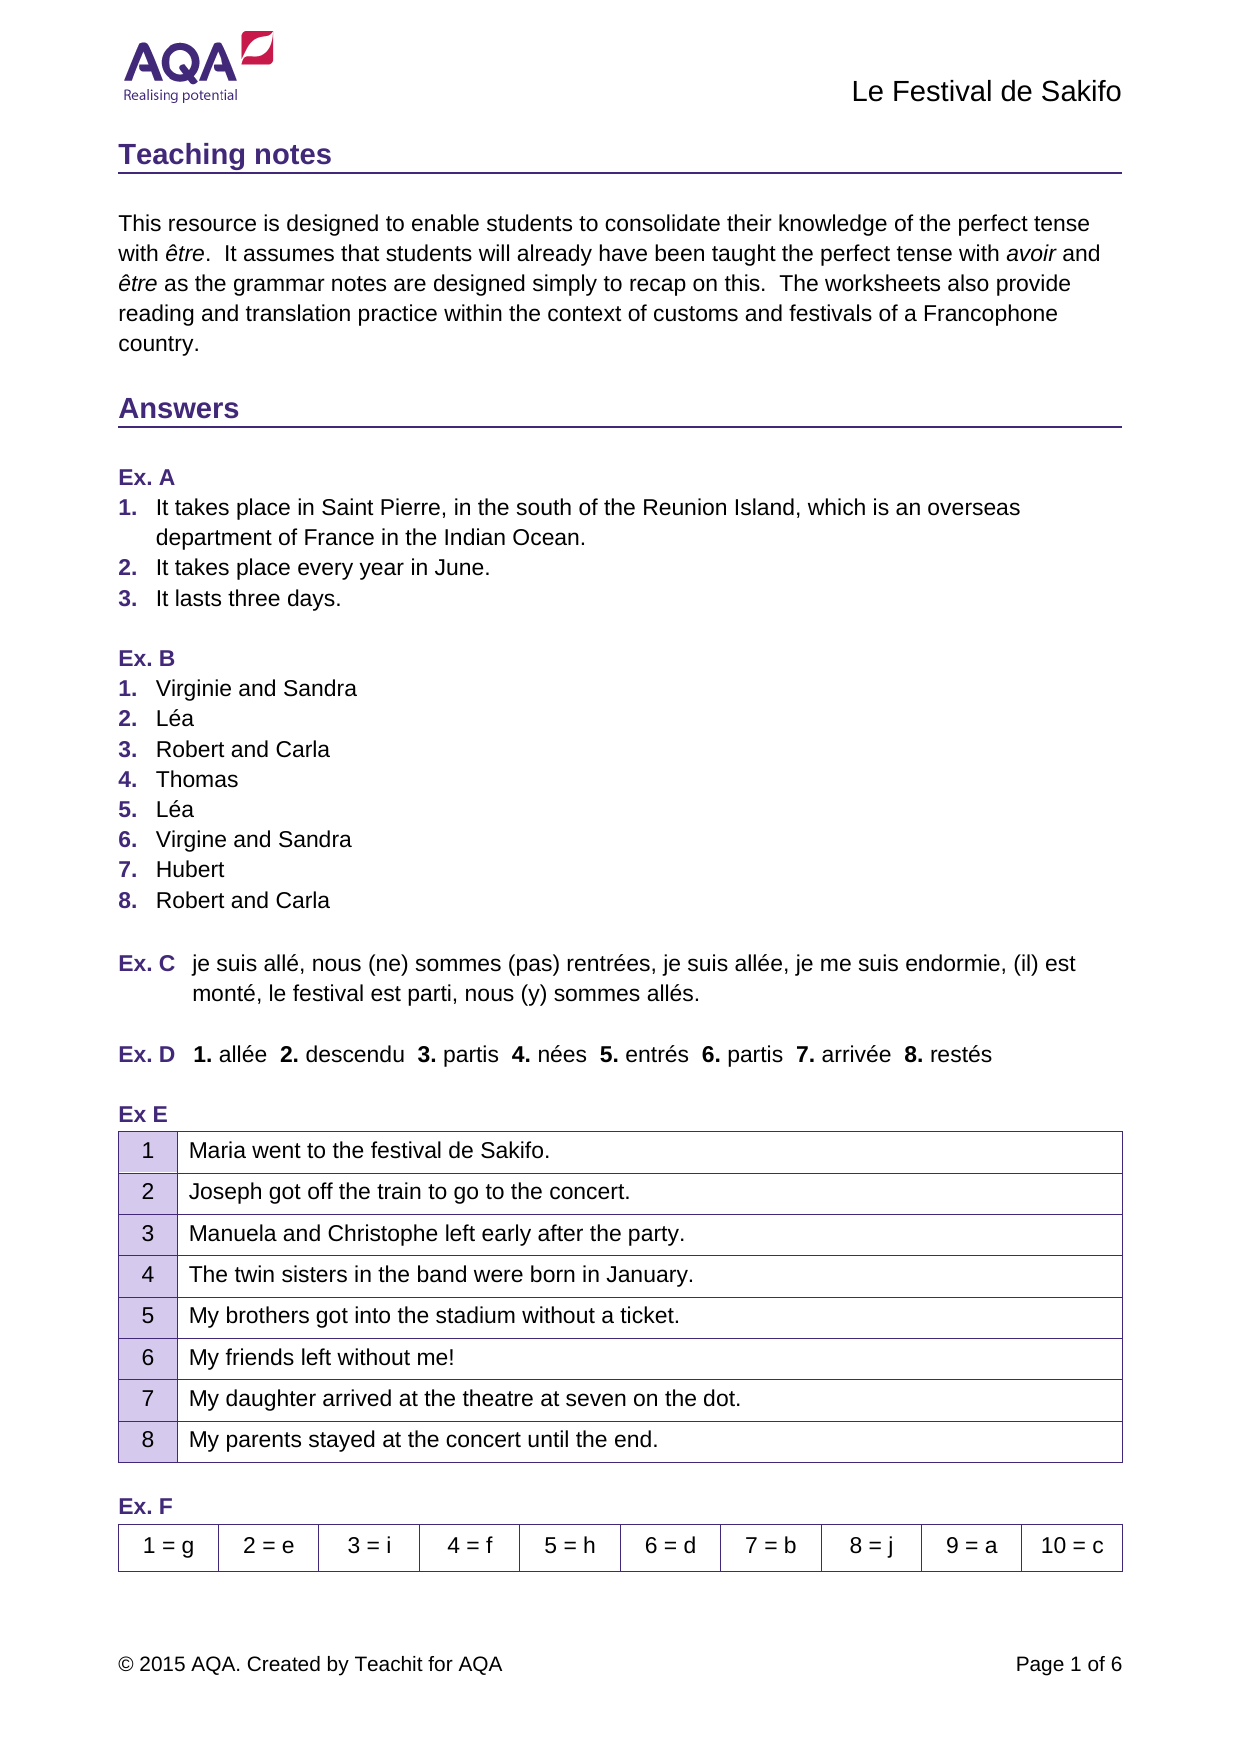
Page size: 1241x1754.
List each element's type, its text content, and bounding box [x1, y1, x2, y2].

table_cell My parents stayed at the concert until the end. [178, 1422, 1122, 1462]
table_cell 4 [119, 1256, 177, 1297]
table_header 4 = f [420, 1525, 519, 1571]
table_cell 6 [119, 1339, 177, 1379]
text Ex. D 1. allée 2. descendu 3. partis 4. nées 5. entrés 6. partis 7. arrivée 8. restés [118, 1041, 1122, 1067]
table_header 2 = e [219, 1525, 318, 1571]
table_cell 7 [119, 1380, 177, 1421]
table_cell My daughter arrived at the theatre at seven on the dot. [178, 1380, 1122, 1421]
list Thomas [118, 766, 1122, 792]
table_header 6 = d [621, 1525, 720, 1571]
table_cell 5 [119, 1298, 177, 1338]
list Hubert [118, 856, 1122, 883]
text Ex. F [118, 1493, 1122, 1519]
table_header 10 = c [1022, 1525, 1122, 1571]
table_header 3 = i [319, 1525, 419, 1571]
table_cell My friends left without me! [178, 1339, 1122, 1379]
table_cell The twin sisters in the band were born in January. [178, 1256, 1122, 1297]
table_header 5 = h [520, 1525, 620, 1571]
table_cell 8 [119, 1422, 177, 1462]
table_header 7 = b [721, 1525, 821, 1571]
list Virginie and Sandra [118, 675, 1122, 702]
text Ex. C je suis allé, nous (ne) sommes (pas) rentrées, je suis allée, je me suis endormie, (il) est monté, le festival est parti, nous (y) sommes allés. [118, 950, 1122, 1006]
table_header Maria went to the festival de Sakifo. [178, 1132, 1122, 1172]
table_cell 3 [119, 1215, 177, 1255]
text Ex E [118, 1101, 1122, 1127]
text Teaching notes [118, 137, 1122, 172]
list Léa [118, 705, 1122, 732]
list It takes place every year in June. [118, 554, 1122, 581]
table_header 1 = g [119, 1525, 218, 1571]
table_header 8 = j [822, 1525, 921, 1571]
text Ex. B [118, 645, 1122, 671]
table_header 9 = a [922, 1525, 1021, 1571]
text Answers [118, 391, 1122, 426]
list Robert and Carla [118, 887, 1122, 913]
list Robert and Carla [118, 736, 1122, 762]
list It lasts three days. [118, 584, 1122, 611]
table_cell 2 [119, 1174, 177, 1214]
list Léa [118, 796, 1122, 822]
text This resource is designed to enable students to consolidate their knowledge of the perfect tense with être. It assumes that students will already have been taught the perfect tense with avoir and être as the grammar notes are designed simply to recap on this. The worksheets also provide reading and translation practice within the context of customs and festivals of a Francophone country. [118, 209, 1122, 357]
table_cell Manuela and Christophe left early after the party. [178, 1215, 1122, 1255]
table_header 1 [119, 1132, 177, 1172]
text Ex. A [118, 464, 1122, 490]
picture [118, 28, 326, 112]
list It takes place in Saint Pierre, in the south of the Reunion Island, which is an overseas department of France in the Indian Ocean. [118, 494, 1122, 551]
list Virgine and Sandra [118, 826, 1122, 853]
table_cell My brothers got into the stadium without a ticket. [178, 1298, 1122, 1338]
table_cell Joseph got off the train to go to the concert. [178, 1174, 1122, 1214]
